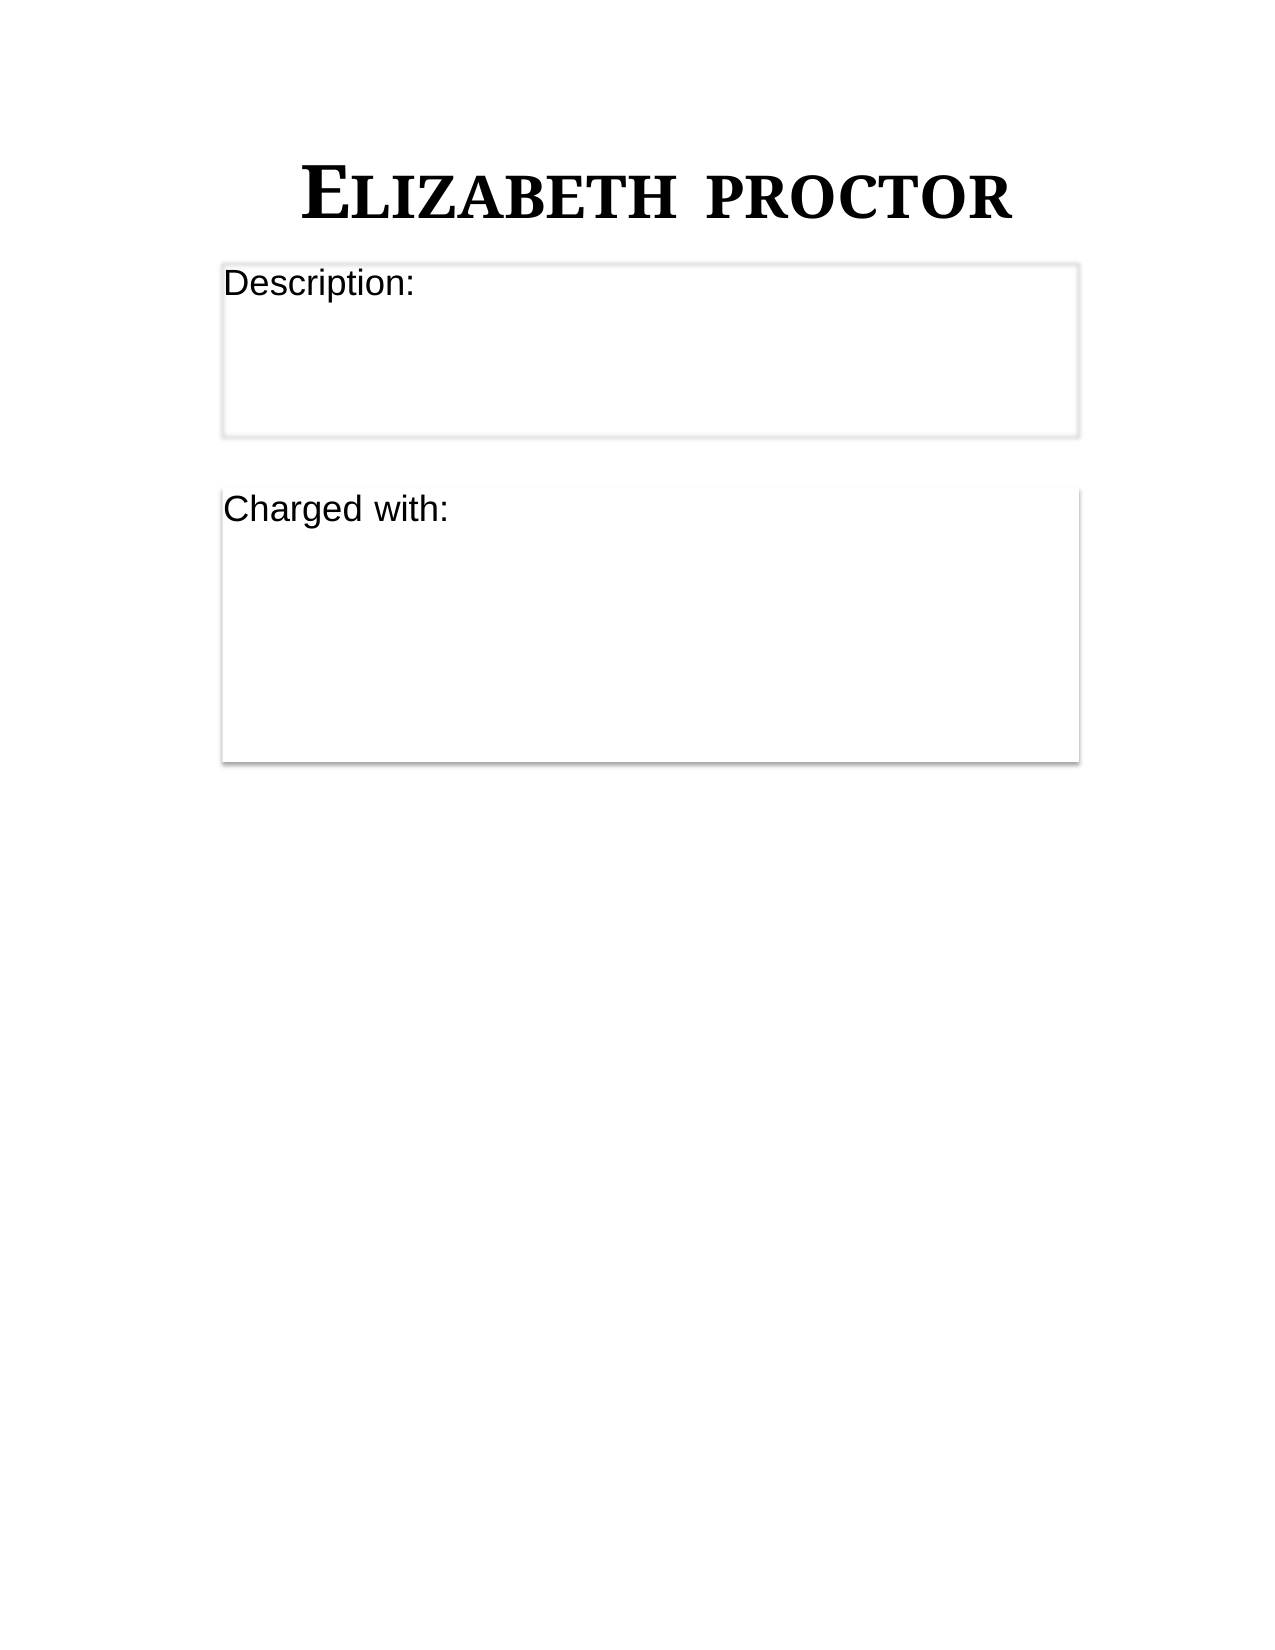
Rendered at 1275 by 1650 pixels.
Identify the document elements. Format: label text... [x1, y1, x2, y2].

picture [214, 256, 1087, 445]
text Elizabeth proctor [146, 139, 1165, 240]
picture [214, 482, 1087, 773]
